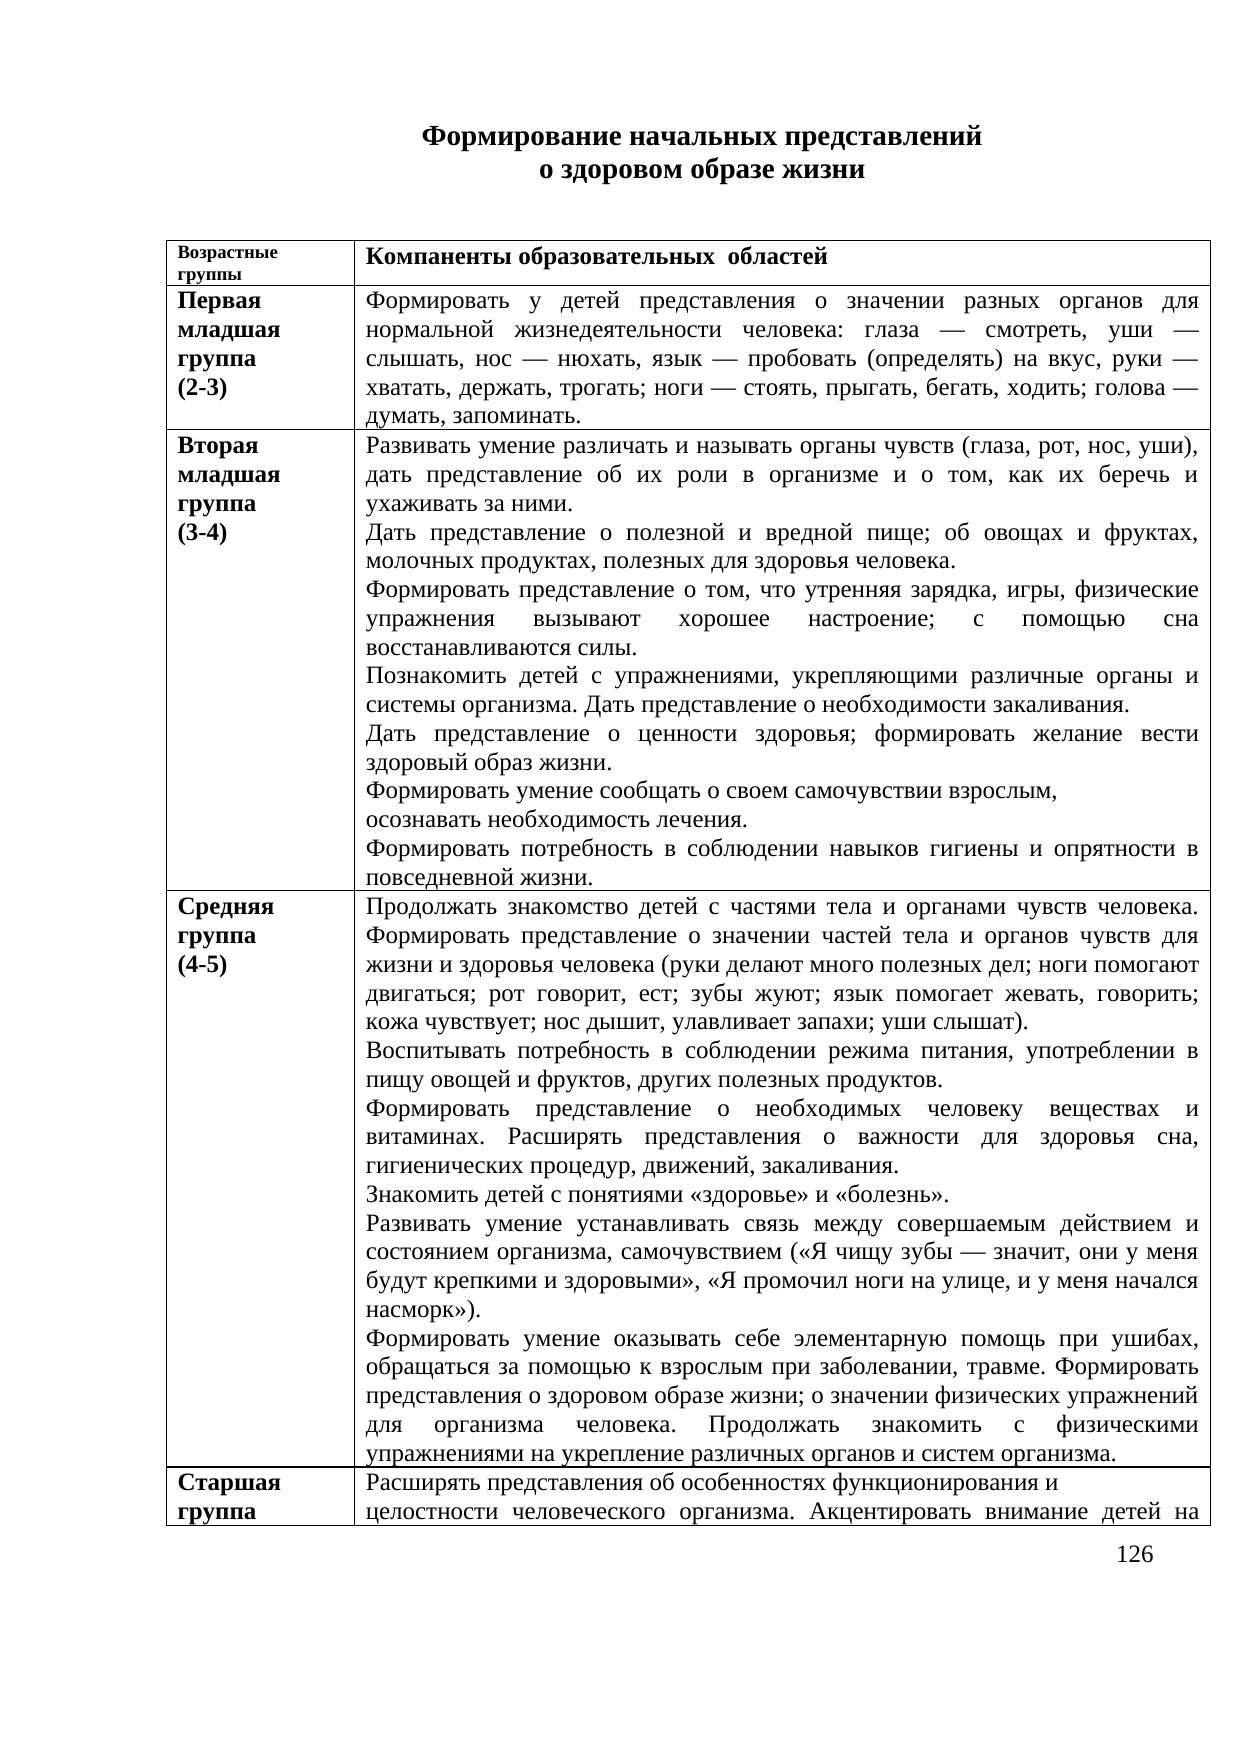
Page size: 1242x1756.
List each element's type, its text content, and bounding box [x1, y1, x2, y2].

table_header Возрастные группы [167, 241, 354, 284]
table_cell Формировать у детей представления о значении разных органов для нормальной жизнедеятельности человека: глаза — смотреть, уши — слышать, нос — нюхать, язык — пробовать (определять) на вкус, руки — хватать, держать, трогать; ноги — стоять, прыгать, бегать, ходить; голова — думать, запоминать. [355, 286, 1210, 429]
table_cell Вторая младшая группа (3-4) [167, 430, 354, 890]
table_header Компаненты образовательных областей [355, 241, 1210, 284]
table_cell Первая младшая группа (2-3) [167, 286, 354, 429]
text Формирование начальных представлений [177, 118, 1153, 152]
table_cell Средняя группа (4-5) [167, 891, 354, 1466]
table_cell Продолжать знакомство детей с частями тела и органами чувств человека. Формировать представление о значении частей тела и органов чувств для жизни и здоровья человека (руки делают много полезных дел; ноги помогают двигаться; рот говорит, ест; зубы жуют; язык помогает жевать, говорить; кожа чувствует; нос дышит, улавливает запахи; уши слышат). Воспитывать потребность в соблюдении режима питания, употреблении в пищу овощей и фруктов, других полезных продуктов. Формировать представление о необходимых человеку веществах и витаминах. Расширять представления о важности для здоровья сна, гигиенических процедур, движений, закаливания. Знакомить детей с понятиями «здоровье» и «болезнь». Развивать умение устанавливать связь между совершаемым действием и состоянием организма, самочувствием («Я чищу зубы — значит, они у меня будут крепкими и здоровыми», «Я промочил ноги на улице, и у меня начался насморк»). Формировать умение оказывать себе элементарную помощь при ушибах, обращаться за помощью к взрослым при заболевании, травме. Формировать представления о здоровом образе жизни; о значении физических упражнений для организма человека. Продолжать знакомить с физическими упражнениями на укрепление различных органов и систем организма. [355, 891, 1210, 1466]
table_cell Старшая группа 5-6) [167, 1468, 354, 1525]
text о здоровом образе жизни [177, 152, 1153, 185]
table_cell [355, 1468, 1210, 1525]
table_cell Развивать умение различать и называть органы чувств (глаза, рот, нос, уши), дать представление об их роли в организме и о том, как их беречь и ухаживать за ними. Дать представление о полезной и вредной пище; об овощах и фруктах, молочных продуктах, полезных для здоровья человека. Формировать представление о том, что утренняя зарядка, игры, физические упражнения вызывают хорошее настроение; с помощью сна восстанавливаются силы. Познакомить детей с упражнениями, укрепляющими различные органы и системы организма. Дать представление о необходимости закаливания. Дать представление о ценности здоровья; формировать желание вести здоровый образ жизни. Формировать умение сообщать о своем самочувствии взрослым, осознавать необходимость лечения. Формировать потребность в соблюдении навыков гигиены и опрятности в повседневной жизни. [355, 430, 1210, 890]
